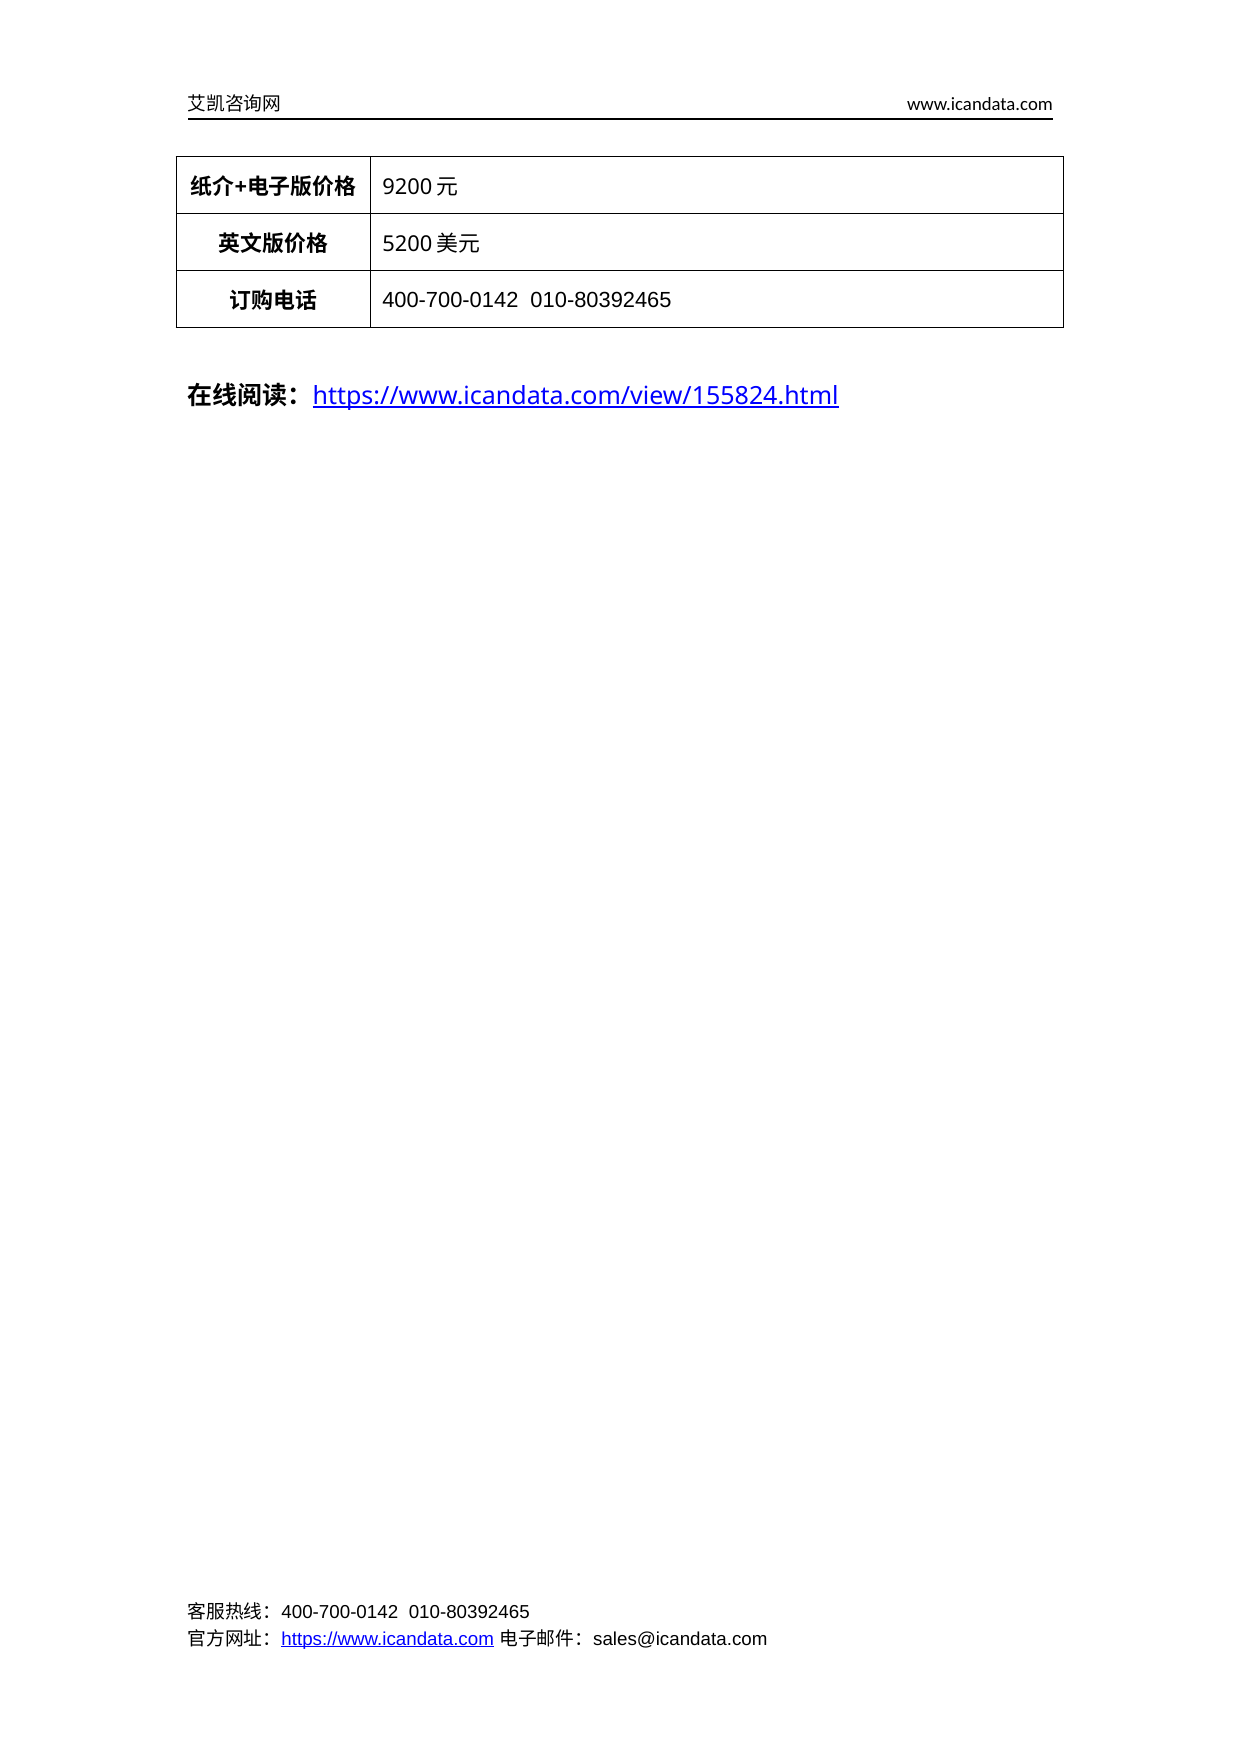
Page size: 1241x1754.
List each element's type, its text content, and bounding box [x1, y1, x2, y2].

table_cell 订购电话 [177, 271, 370, 327]
table_cell 5200美元 [371, 214, 1063, 270]
table_cell 纸介+电子版价格 [177, 157, 370, 213]
table_cell 9200元 [371, 157, 1063, 213]
table_cell 英文版价格 [177, 214, 370, 270]
table_cell 400-700-0142 010-80392465 [371, 271, 1063, 327]
text 在线阅读：https://www.icandata.com/view/155824.html [187, 361, 1053, 426]
